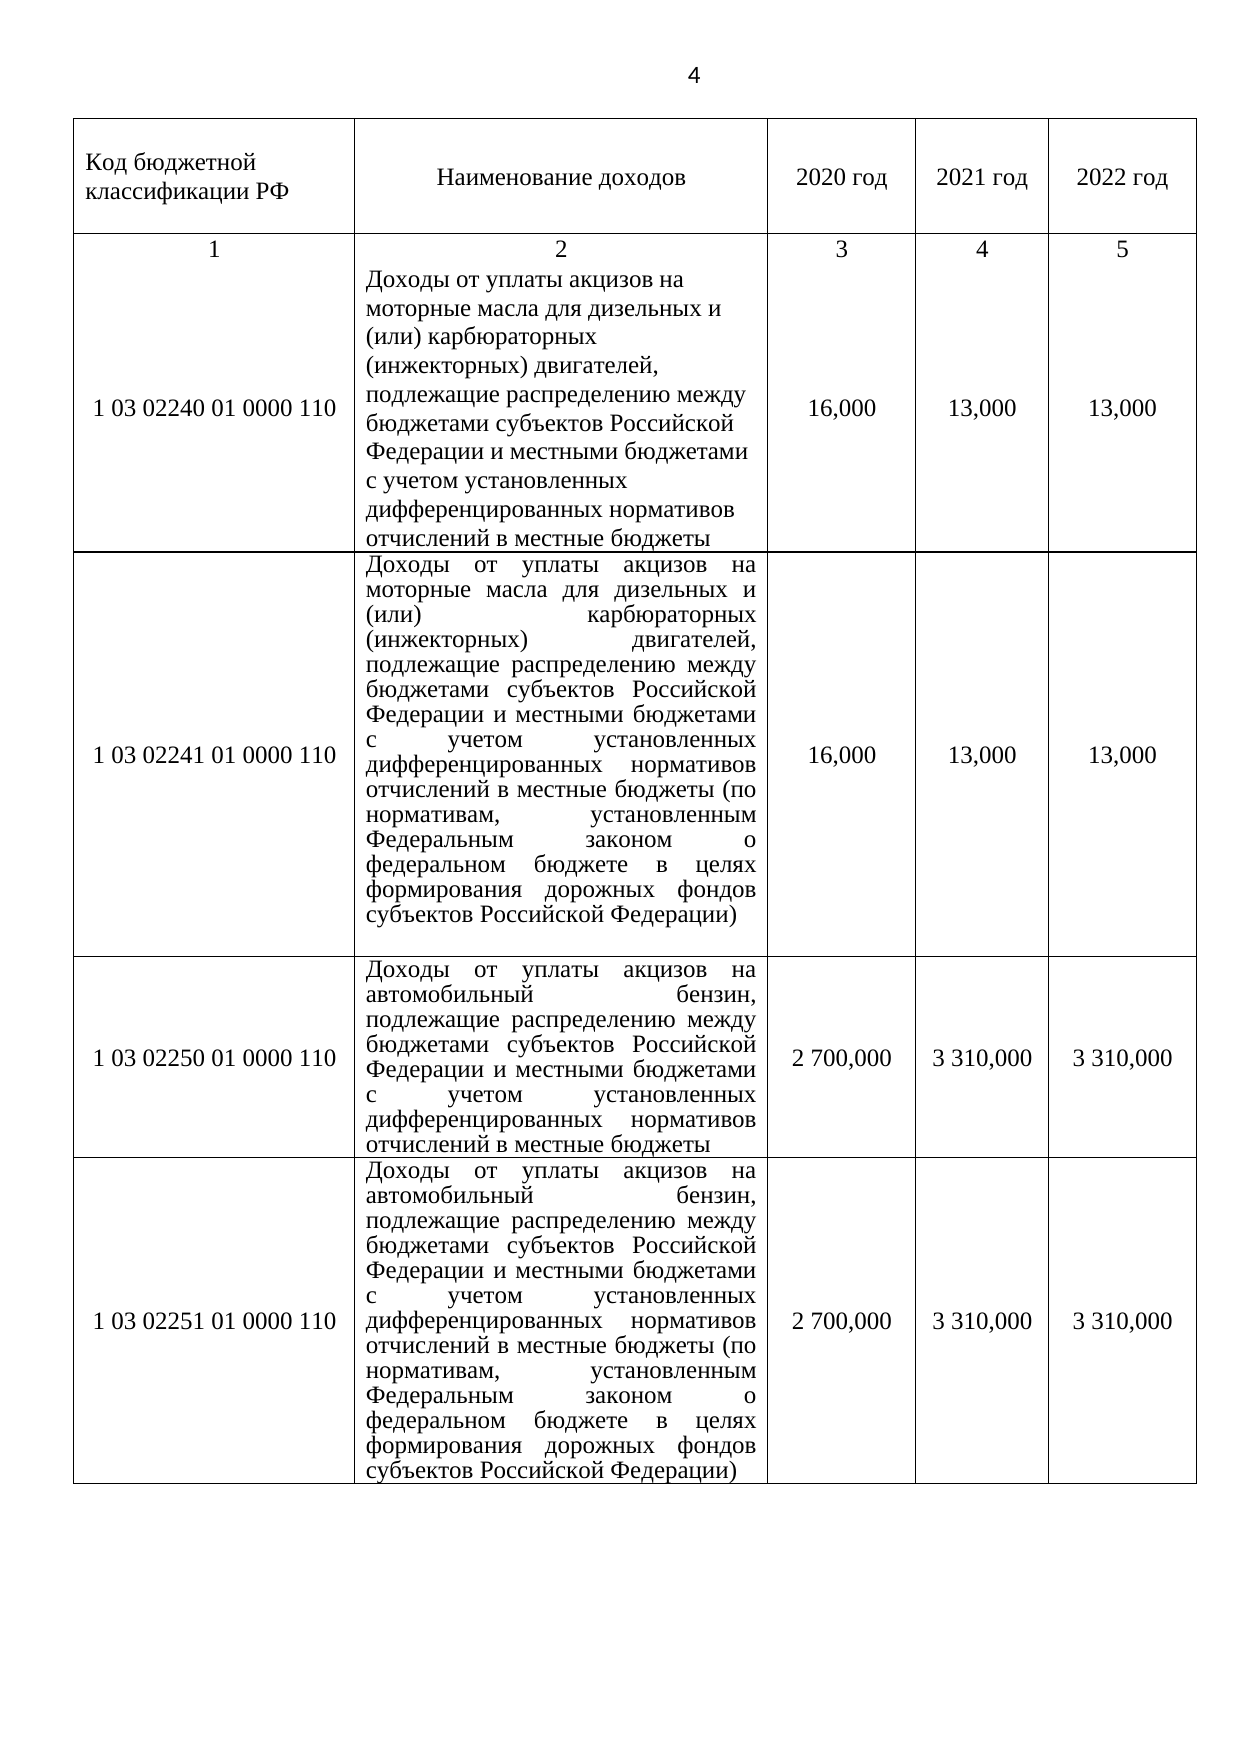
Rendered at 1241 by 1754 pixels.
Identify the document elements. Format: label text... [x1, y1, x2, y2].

table_cell 13,000 [916, 263, 1048, 551]
table_cell 3 310,000 [1049, 957, 1196, 1157]
table_header Наименование доходов [355, 119, 767, 233]
table_cell Доходы от уплаты акцизов на автомобильный бензин, подлежащие распределению между бюджетами субъектов Российской Федерации и местными бюджетами с учетом установленных дифференцированных нормативов отчислений в местные бюджеты (по нормативам, установленным Федеральным законом о федеральном бюджете в целях формирования дорожных фондов субъектов Российской Федерации) [355, 1158, 767, 1483]
table_cell 1 03 02250 01 0000 110 [74, 957, 354, 1157]
table_cell 3 310,000 [916, 957, 1048, 1157]
table_cell 13,000 [1049, 263, 1196, 551]
table_cell Доходы от уплаты акцизов на автомобильный бензин, подлежащие распределению между бюджетами субъектов Российской Федерации и местными бюджетами с учетом установленных дифференцированных нормативов отчислений в местные бюджеты [355, 957, 767, 1157]
table_cell 3 310,000 [916, 1158, 1048, 1483]
table_cell 16,000 [768, 553, 915, 956]
table_cell 5 [1049, 234, 1196, 263]
table_cell Доходы от уплаты акцизов на моторные масла для дизельных и (или) карбюраторных (инжекторных) двигателей, подлежащие распределению между бюджетами субъектов Российской Федерации и местными бюджетами с учетом установленных дифференцированных нормативов отчислений в местные бюджеты (по нормативам, установленным Федеральным законом о федеральном бюджете в целях формирования дорожных фондов субъектов Российской Федерации) [355, 553, 767, 956]
table_cell 2 700,000 [768, 1158, 915, 1483]
table_cell 1 03 02241 01 0000 110 [74, 553, 354, 956]
table_cell 13,000 [1049, 553, 1196, 956]
table_header 2022 год [1049, 119, 1196, 233]
table_cell 1 [74, 234, 354, 263]
table_cell 1 03 02251 01 0000 110 [74, 1158, 354, 1483]
table_cell 16,000 [768, 263, 915, 551]
table_header 2021 год [916, 119, 1048, 233]
table_cell 2 [355, 234, 767, 263]
table_cell 3 [768, 234, 915, 263]
table_header 2020 год [768, 119, 915, 233]
table_cell 2 700,000 [768, 957, 915, 1157]
table_cell 4 [916, 234, 1048, 263]
table_header Код бюджетной классификации РФ [74, 119, 354, 233]
table_cell 3 310,000 [1049, 1158, 1196, 1483]
table_cell 13,000 [916, 553, 1048, 956]
table_cell Доходы от уплаты акцизов на моторные масла для дизельных и (или) карбюраторных (инжекторных) двигателей, подлежащие распределению между бюджетами субъектов Российской Федерации и местными бюджетами с учетом установленных дифференцированных нормативов отчислений в местные бюджеты [355, 263, 767, 551]
table_cell 1 03 02240 01 0000 110 [74, 263, 354, 551]
